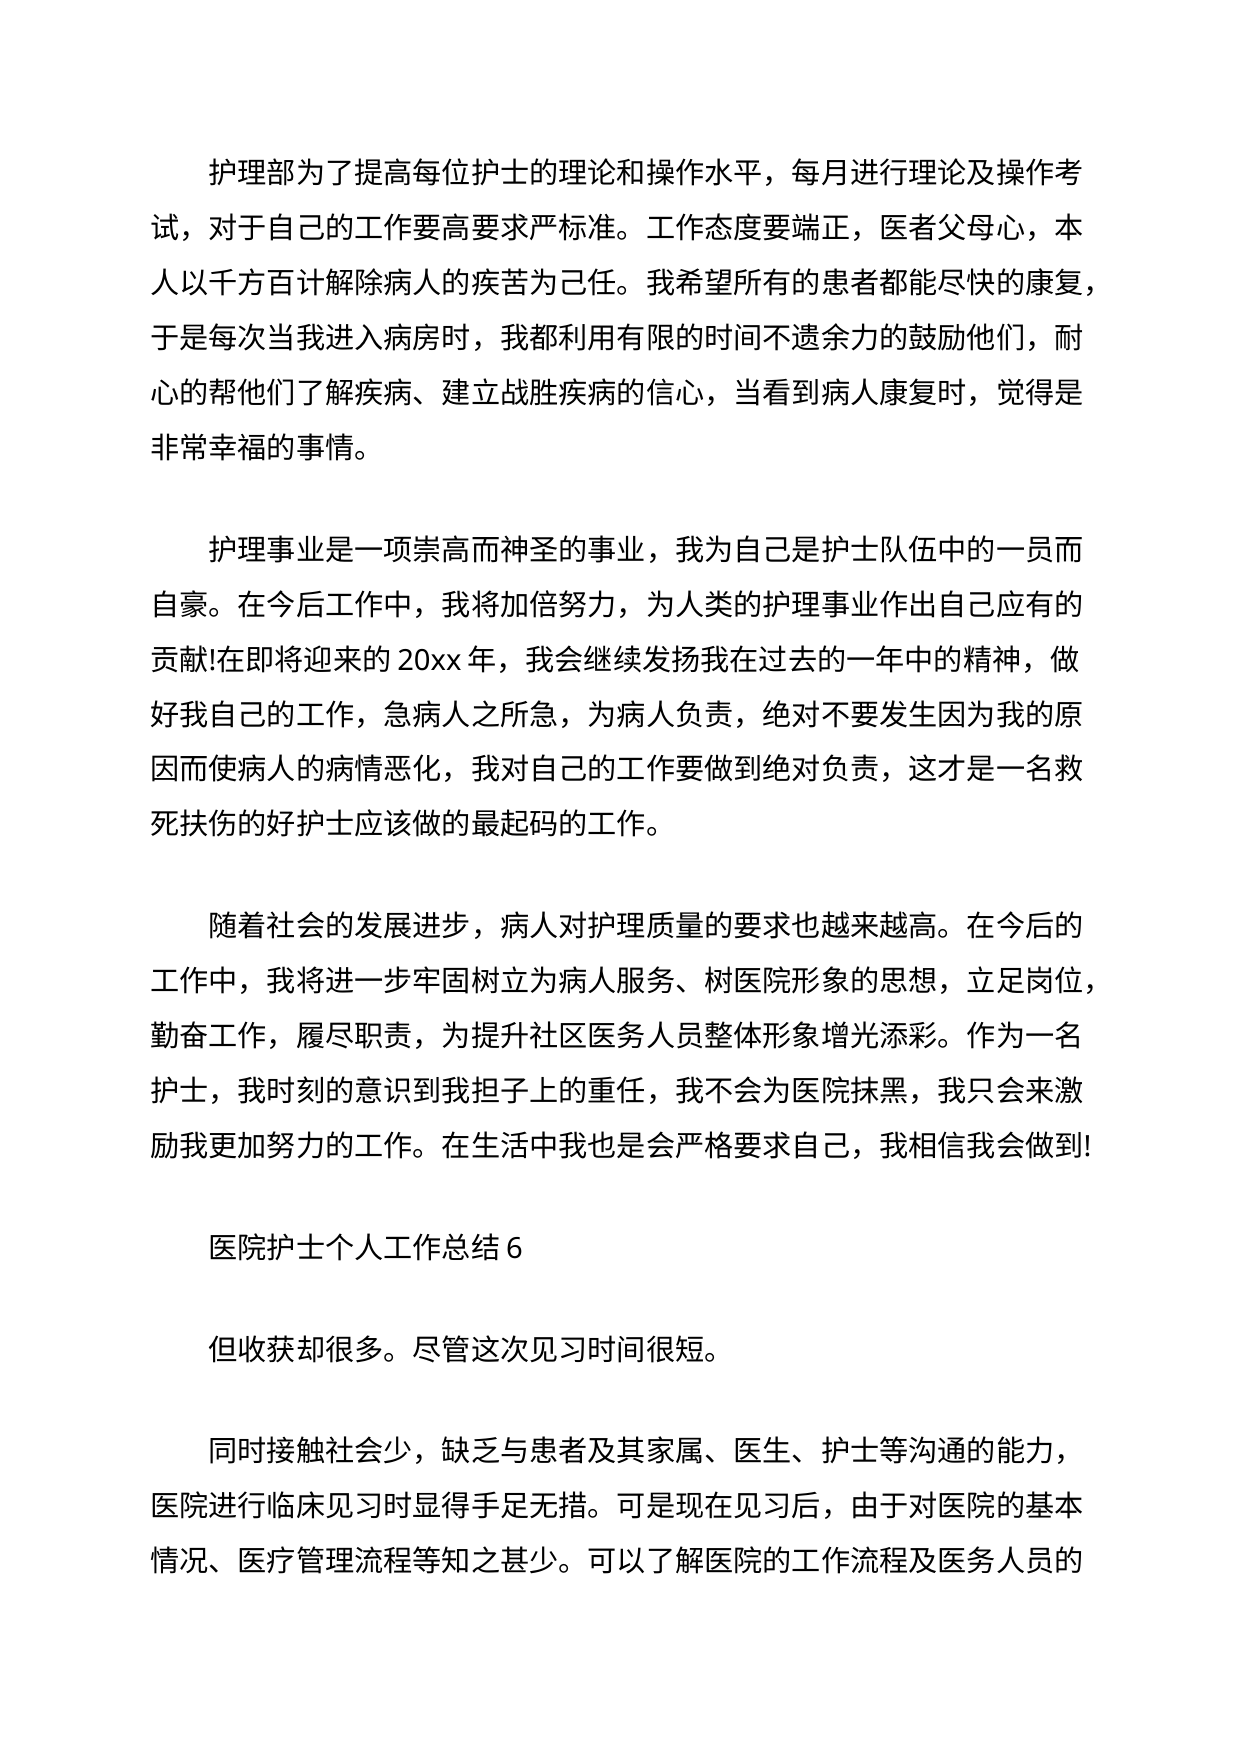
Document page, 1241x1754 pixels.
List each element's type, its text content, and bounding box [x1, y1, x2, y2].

text 随着社会的发展进步，病人对护理质量的要求也越来越高。在今后的工作中，我将进一步牢固树立为病人服务、树医院形象的思想，立足岗位，勤奋工作，履尽职责，为提升社区医务人员整体形象增光添彩。作为一名护士，我时刻的意识到我担子上的重任，我不会为医院抹黑，我只会来激励我更加努力的工作。在生活中我也是会严格要求自己，我相信我会做到! [150, 903, 1090, 1164]
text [150, 1428, 1090, 1580]
text 医院护士个人工作总结6 [150, 1224, 1090, 1267]
text 护理部为了提高每位护士的理论和操作水平，每月进行理论及操作考试，对于自己的工作要高要求严标准。工作态度要端正，医者父母心，本人以千方百计解除病人的疾苦为己任。我希望所有的患者都能尽快的康复，于是每次当我进入病房时，我都利用有限的时间不遗余力的鼓励他们，耐心的帮他们了解疾病、建立战胜疾病的信心，当看到病人康复时，觉得是非常幸福的事情。 [150, 150, 1090, 467]
text 但收获却很多。尽管这次见习时间很短。 [150, 1326, 1090, 1368]
text 护理事业是一项崇高而神圣的事业，我为自己是护士队伍中的一员而自豪。在今后工作中，我将加倍努力，为人类的护理事业作出自己应有的贡献!在即将迎来的20xx年，我会继续发扬我在过去的一年中的精神，做好我自己的工作，急病人之所急，为病人负责，绝对不要发生因为我的原因而使病人的病情恶化，我对自己的工作要做到绝对负责，这才是一名救死扶伤的好护士应该做的最起码的工作。 [150, 526, 1090, 843]
